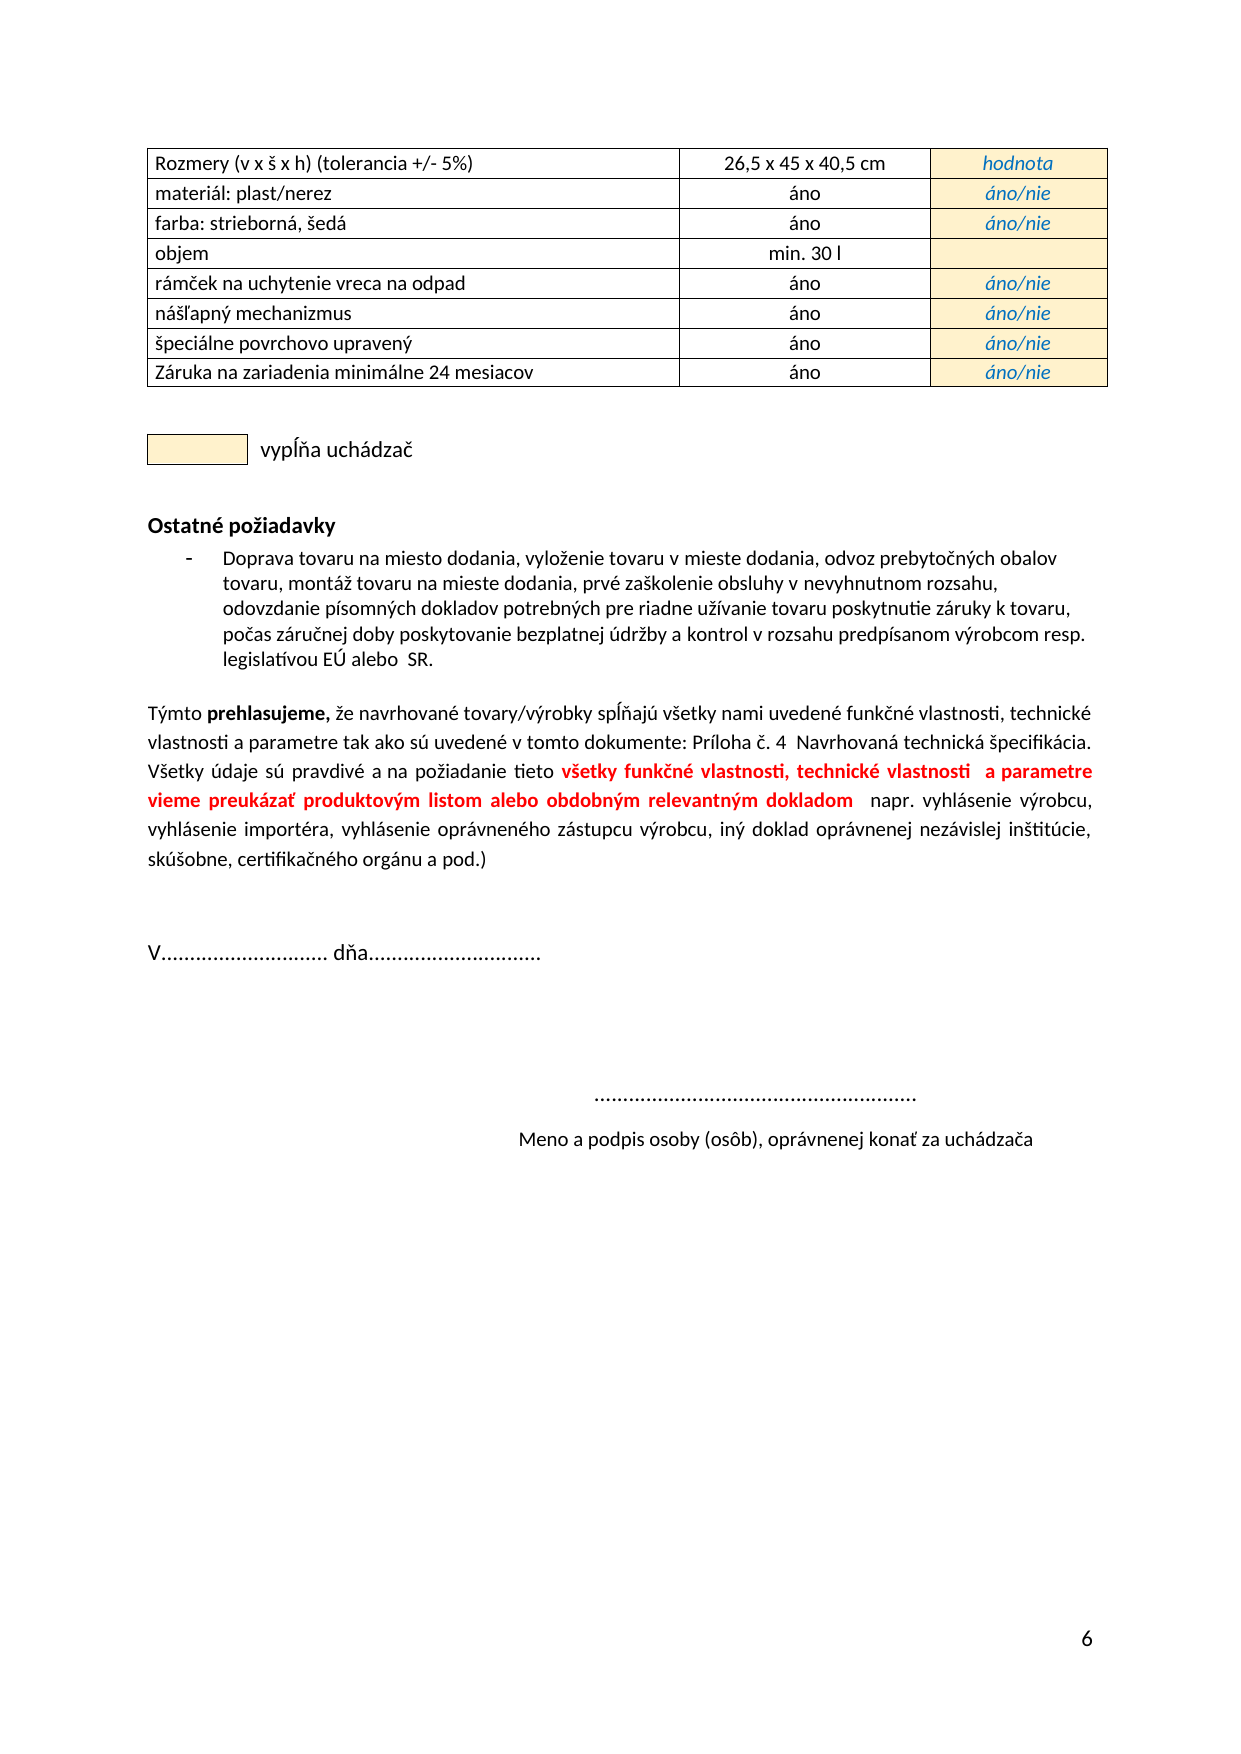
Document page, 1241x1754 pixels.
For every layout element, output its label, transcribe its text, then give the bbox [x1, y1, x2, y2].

list Ostatné požiadavky [148, 511, 1092, 539]
table_cell áno [680, 179, 930, 208]
table_cell Rozmery (v x š x h) (tolerancia +/- 5%) [148, 149, 679, 178]
table_cell áno/nie [931, 269, 1107, 298]
text V............................. dňa.............................. [148, 938, 1092, 966]
table_cell áno [680, 359, 930, 386]
table_cell áno/nie [931, 179, 1107, 208]
text Týmto prehlasujeme, že navrhované tovary/výrobky spĺňajú všetky nami uvedené funkčné vlastnosti, technické vlastnosti a parametre tak ako sú uvedené v tomto dokumente: Príloha č. 4 Navrhovaná technická špecifikácia. Všetky údaje sú pravdivé a na požiadanie tieto všetky funkčné vlastnosti, technické vlastnosti a parametre vieme preukázať produktovým listom alebo obdobným relevantným dokladom napr. vyhlásenie výrobcu, vyhlásenie importéra, vyhlásenie oprávneného zástupcu výrobcu, iný doklad oprávnenej nezávislej inštitúcie, skúšobne, certifikačného orgánu a pod.) [148, 700, 1092, 871]
table_cell nášľapný mechanizmus [148, 299, 679, 328]
table_cell farba: strieborná, šedá [148, 209, 679, 238]
table_header vypĺňa uchádzač [248, 434, 498, 463]
table_header [148, 435, 247, 463]
table_cell špeciálne povrchovo upravený [148, 329, 679, 358]
table_cell áno [680, 209, 930, 238]
table_cell áno [680, 269, 930, 298]
table_cell áno/nie [931, 359, 1107, 386]
table_cell áno [680, 299, 930, 328]
table_cell 26,5 x 45 x 40,5 cm [680, 149, 930, 178]
table_cell hodnota [931, 149, 1107, 178]
table_cell min. 30 l [680, 239, 930, 268]
text Meno a podpis osoby (osôb), oprávnenej konať za uchádzača [148, 1126, 1092, 1151]
text ........................................................ [516, 1079, 1092, 1107]
table_cell Záruka na zariadenia minimálne 24 mesiacov [148, 359, 679, 386]
table_cell objem [148, 239, 679, 268]
table_cell [931, 239, 1107, 268]
table_cell áno/nie [931, 209, 1107, 238]
table_cell áno/nie [931, 329, 1107, 358]
table_cell áno/nie [931, 299, 1107, 328]
list Doprava tovaru na miesto dodania, vyloženie tovaru v mieste dodania, odvoz prebytočných obalov tovaru, montáž tovaru na mieste dodania, prvé zaškolenie obsluhy v nevyhnutnom rozsahu, odovzdanie písomných dokladov potrebných pre riadne užívanie tovaru poskytnutie záruky k tovaru, počas záručnej doby poskytovanie bezplatnej údržby a kontrol v rozsahu predpísanom výrobcom resp. legislatívou EÚ alebo SR. [185, 543, 1092, 672]
table_cell áno [680, 329, 930, 358]
table_cell rámček na uchytenie vreca na odpad [148, 269, 679, 298]
table_cell materiál: plast/nerez [148, 179, 679, 208]
